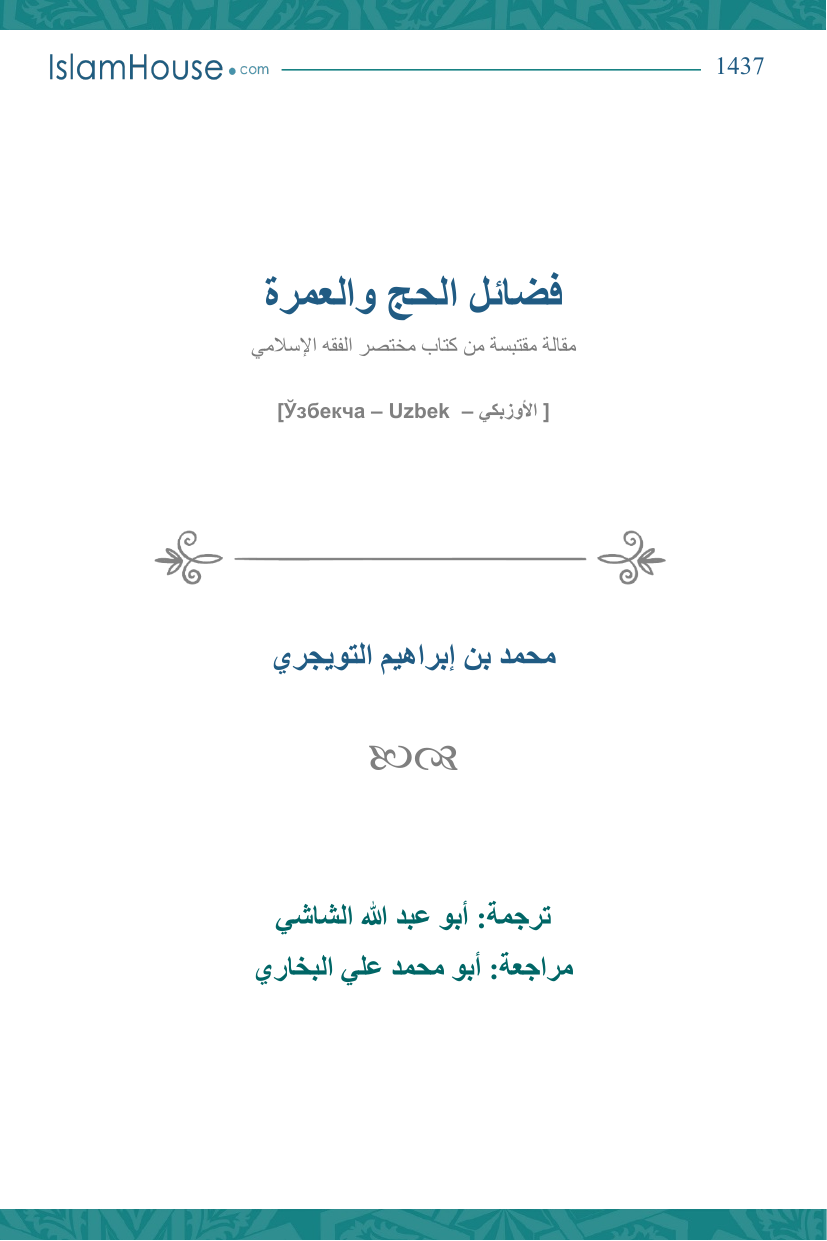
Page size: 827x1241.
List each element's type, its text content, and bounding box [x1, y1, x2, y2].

text ترجمة: أبو عبد الله الشاشي [118, 899, 709, 935]
text [ الأوزبكي – Ўзбекча – Uzbek] [118, 399, 709, 423]
picture [0, 0, 826, 30]
text فضائل الحج والعمرة [118, 268, 709, 321]
text مقالة مقتبسة من كتاب مختصر الفقه الإسلامي [118, 333, 709, 360]
text مراجعة: أبو محمد علي البخاري [118, 950, 709, 986]
picture [42, 49, 709, 86]
picture [0, 1209, 827, 1240]
text محمد بن إبراهيم التويجري [118, 638, 709, 676]
